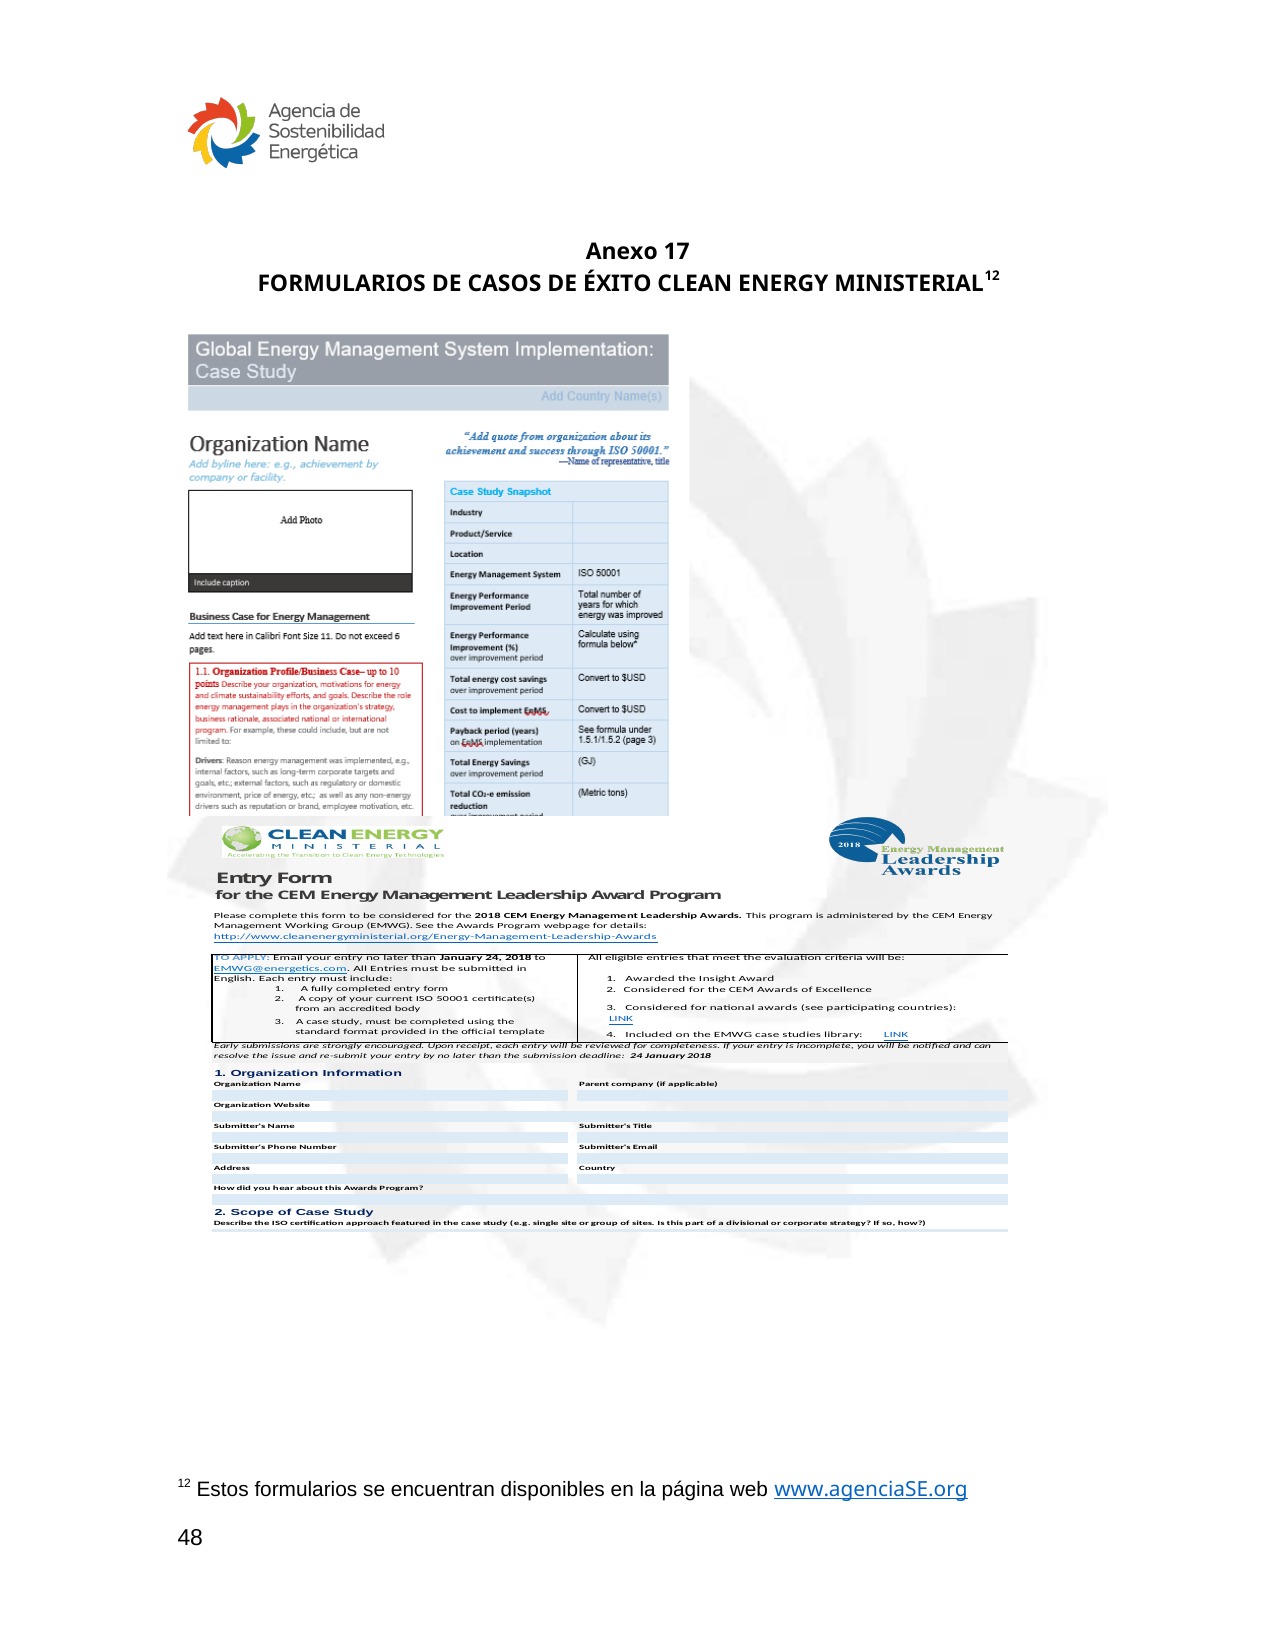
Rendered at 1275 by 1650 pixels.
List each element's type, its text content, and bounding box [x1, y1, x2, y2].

picture [167, 311, 1108, 1329]
subtitle Anexo 17 [177, 235, 1098, 267]
picture [183, 73, 388, 186]
table_header FORMULARIOS DE CASOS DE ÉXITO CLEAN ENERGY MINISTERIAL [177, 267, 1079, 311]
